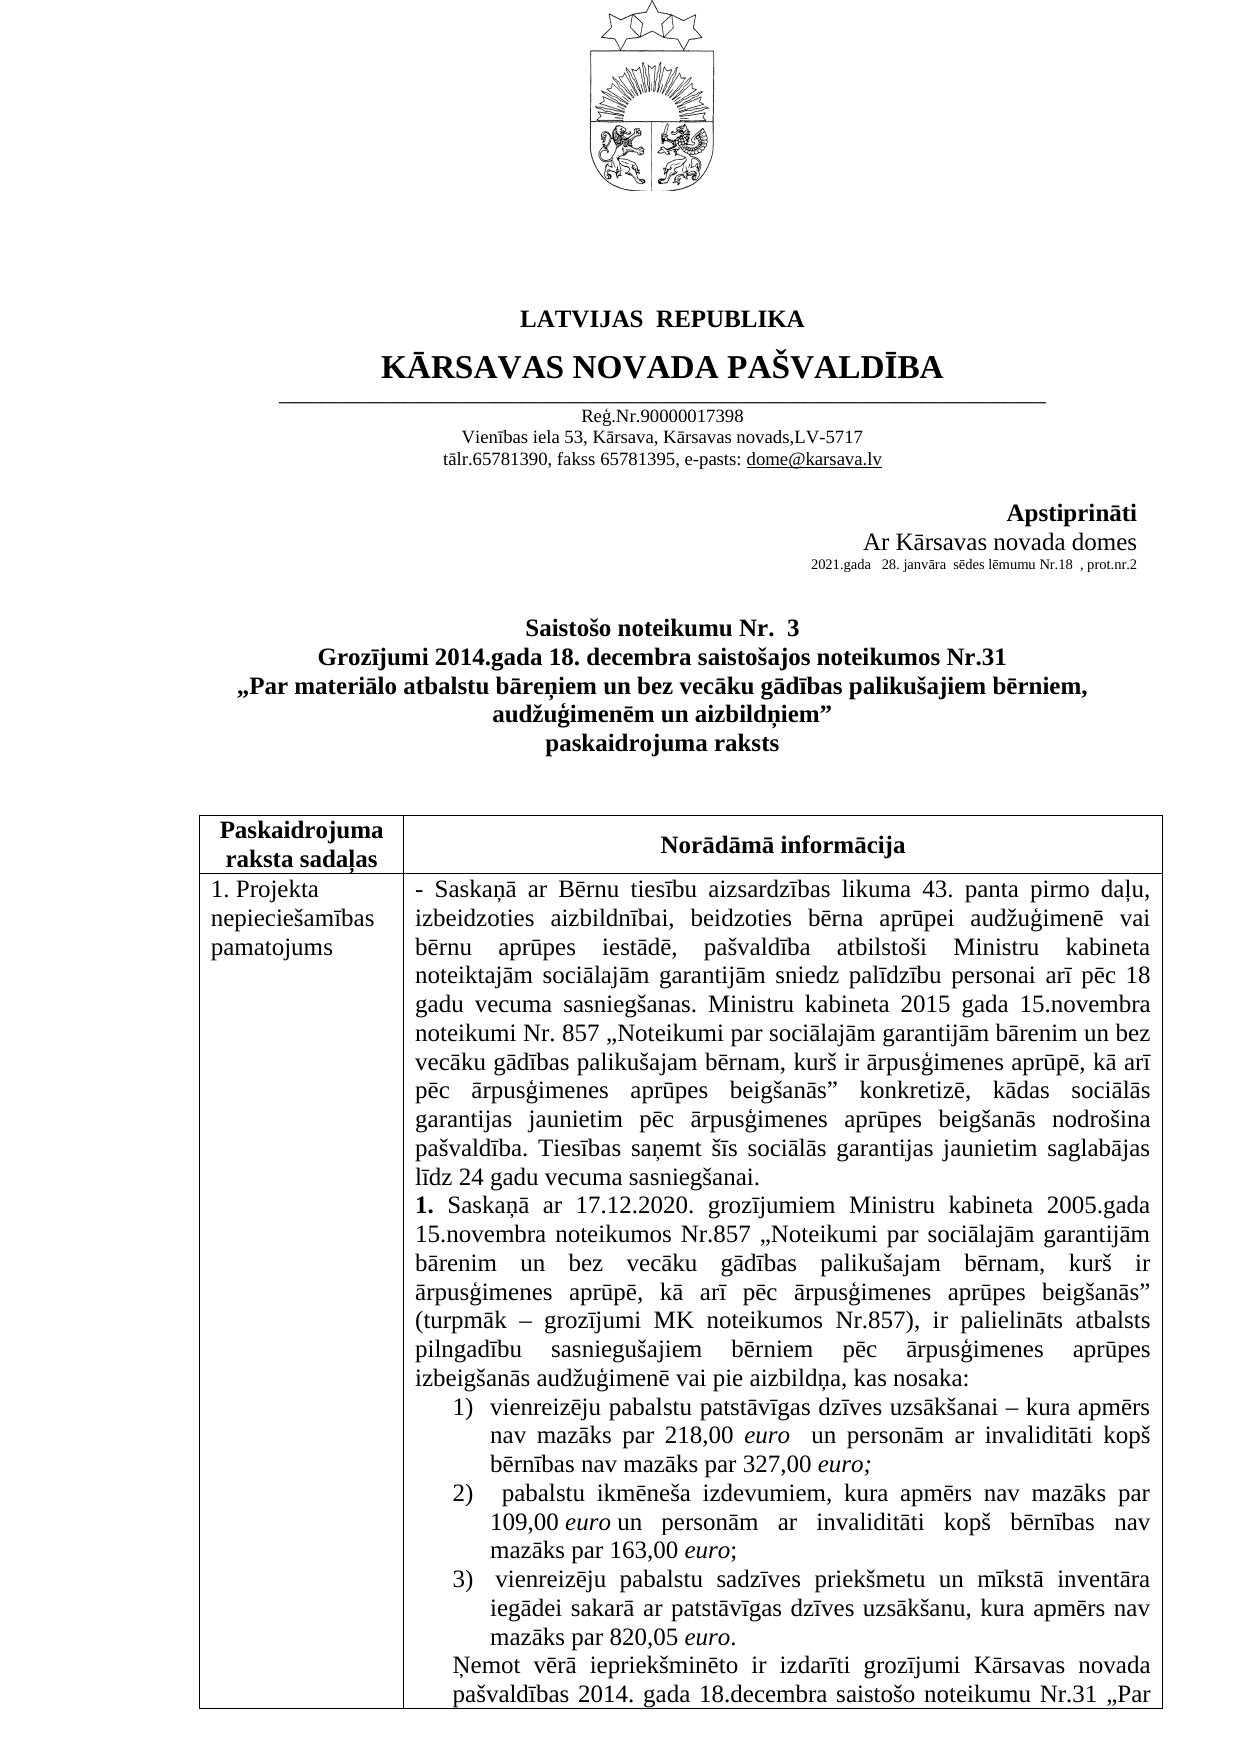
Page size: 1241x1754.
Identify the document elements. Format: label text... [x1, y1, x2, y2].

text Ar Kārsavas novada domes [187, 527, 1137, 556]
text LATVIJAS REPUBLIKA [187, 304, 1137, 333]
text ____________________________________________________________________________________________ [187, 386, 1137, 405]
table_header Paskaidrojuma raksta sadaļas [200, 816, 403, 873]
text „Par materiālo atbalstu bāreņiem un bez vecāku gādības palikušajiem bērniem, audžuģimenēm un aizbildņiem” [187, 671, 1137, 728]
text paskaidrojuma raksts [187, 728, 1137, 757]
text 2021.gada 28. janvāra sēdes lēmumu Nr.18 , prot.nr.2 [187, 556, 1137, 584]
text Vienības iela 53, Kārsava, Kārsavas novads,LV-5717 [187, 426, 1137, 448]
text Apstiprināti [187, 498, 1137, 527]
table_header Norādāmā informācija [404, 816, 1162, 873]
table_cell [404, 874, 1162, 1708]
text KĀRSAVAS NOVADA PAŠVALDĪBA [187, 347, 1137, 386]
text tālr.65781390, 65781395, e-pasts: dome@karsava.lv [187, 448, 1137, 469]
text Saistošo noteikumu Nr. 3 [187, 613, 1137, 642]
picture [588, 0, 716, 191]
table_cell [200, 874, 403, 1708]
text Grozījumi 2014.gada 18. decembra saistošajos noteikumos Nr.31 [187, 642, 1137, 671]
text Reģ.Nr. [187, 405, 1137, 426]
